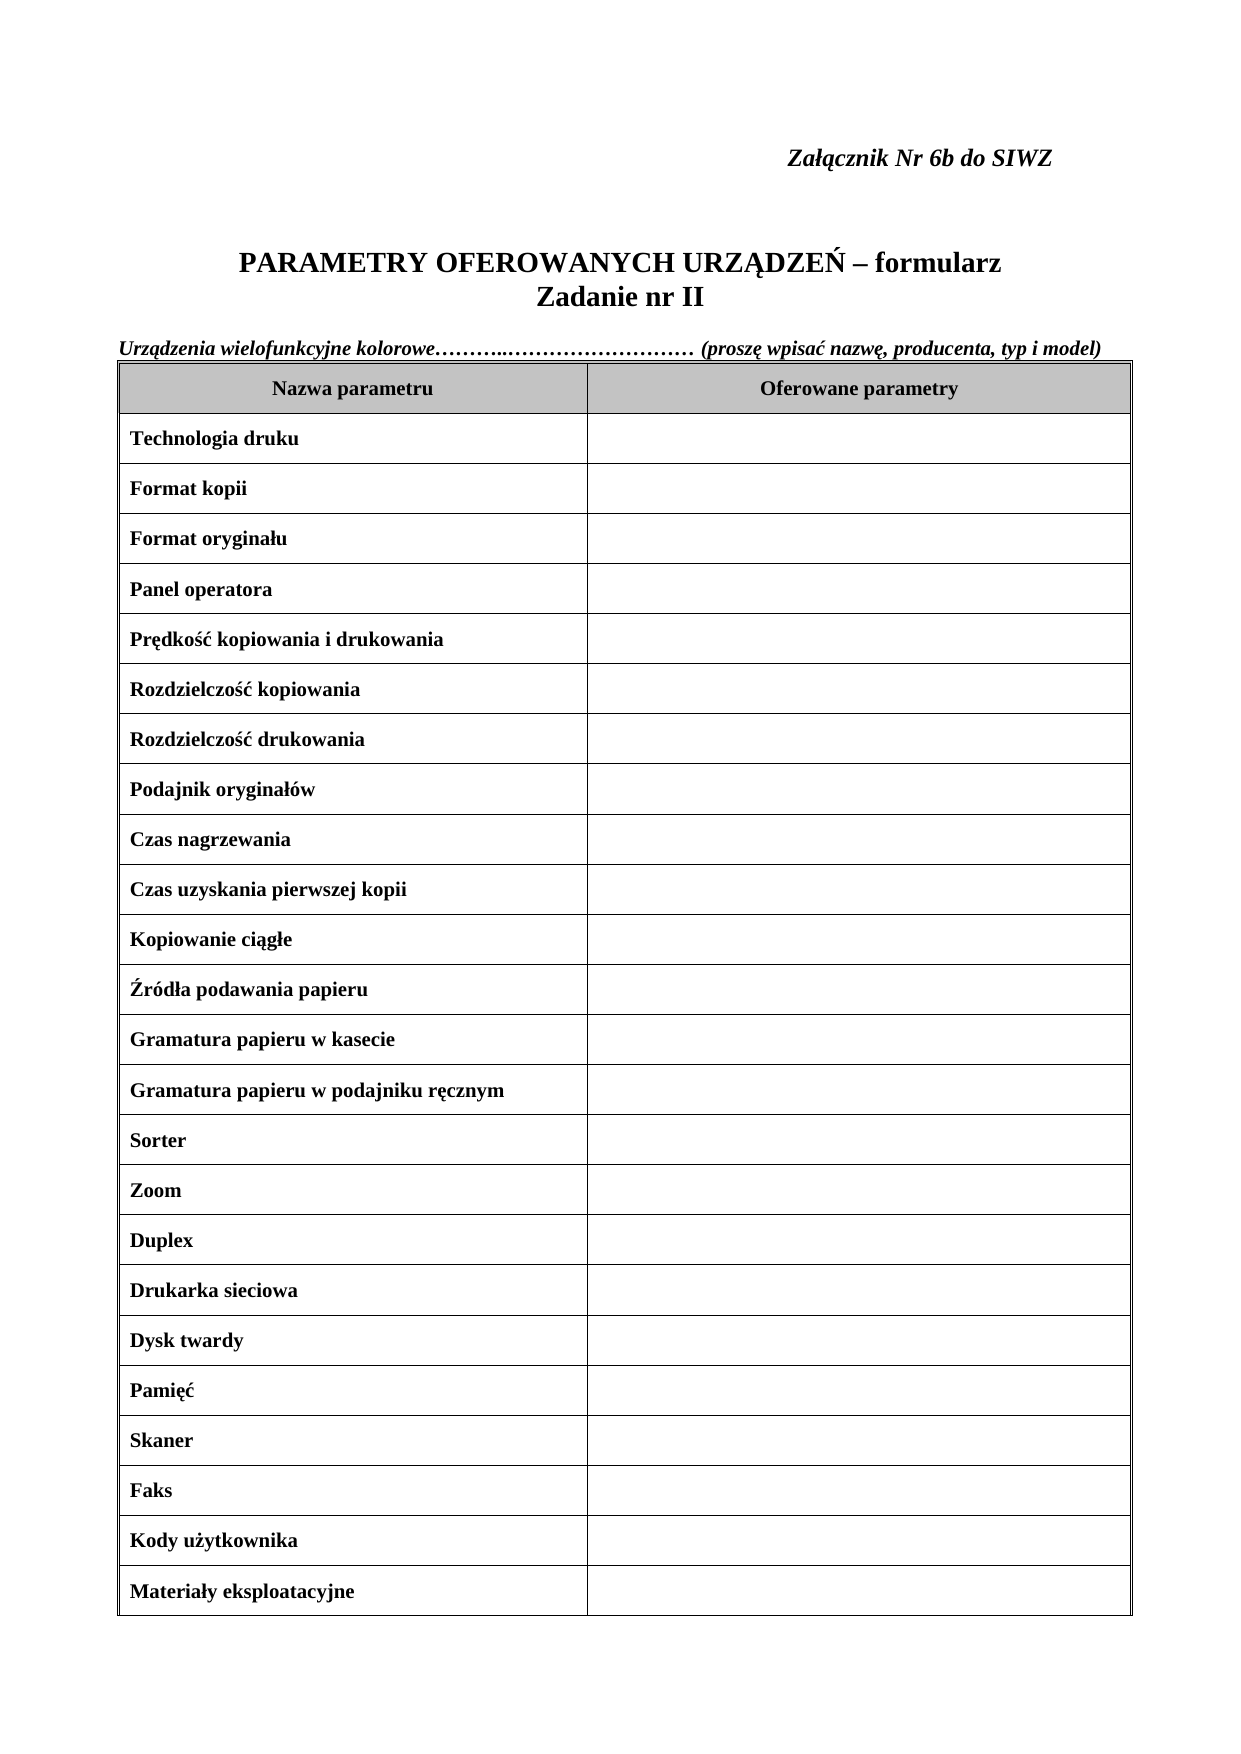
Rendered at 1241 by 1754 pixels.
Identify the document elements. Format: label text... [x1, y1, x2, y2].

table_cell Dysk twardy [120, 1316, 587, 1364]
table_cell Materiały eksploatacyjne [120, 1566, 587, 1615]
table_cell Gramatura papieru w podajniku ręcznym [120, 1065, 587, 1114]
table_cell [588, 865, 1130, 914]
text Urządzenia wielofunkcyjne kolorowe………..……………………… (proszę wpisać nazwę, producenta, typ i model) [118, 336, 1122, 360]
table_cell Czas nagrzewania [120, 815, 587, 863]
table_cell [588, 514, 1130, 563]
text Zadanie nr II [118, 279, 1122, 312]
table_cell [588, 1516, 1130, 1565]
text PARAMETRY OFEROWANYCH URZĄDZEŃ – formularz [118, 245, 1122, 279]
table_cell [588, 1165, 1130, 1214]
table_cell [588, 1015, 1130, 1064]
table_cell Format kopii [120, 464, 587, 513]
table_cell Panel operatora [120, 564, 587, 613]
table_cell [588, 1115, 1130, 1164]
table_header Nazwa parametru [120, 364, 587, 413]
table_cell Format oryginału [120, 514, 587, 563]
table_cell [588, 414, 1130, 463]
table_cell Duplex [120, 1215, 587, 1264]
table_cell Źródła podawania papieru [120, 965, 587, 1014]
table_cell [588, 815, 1130, 863]
list Załącznik Nr 6b do SIWZ [118, 143, 1053, 172]
table_cell Drukarka sieciowa [120, 1265, 587, 1314]
table_cell [588, 564, 1130, 613]
table_cell [588, 915, 1130, 964]
table_cell [588, 1416, 1130, 1465]
table_cell Sorter [120, 1115, 587, 1164]
table_cell [588, 664, 1130, 713]
table_cell Pamięć [120, 1366, 587, 1415]
table_cell Rozdzielczość kopiowania [120, 664, 587, 713]
table_cell Skaner [120, 1416, 587, 1465]
table_cell [588, 1366, 1130, 1415]
table_cell Zoom [120, 1165, 587, 1214]
table_cell Prędkość kopiowania i drukowania [120, 614, 587, 663]
table_cell [588, 714, 1130, 763]
table_cell Rozdzielczość drukowania [120, 714, 587, 763]
table_cell Gramatura papieru w kasecie [120, 1015, 587, 1064]
table_cell [588, 965, 1130, 1014]
table_cell [588, 1065, 1130, 1114]
table_cell [588, 464, 1130, 513]
table_cell [588, 1215, 1130, 1264]
table_cell Podajnik oryginałów [120, 764, 587, 813]
table_header Oferowane parametry [588, 364, 1130, 413]
table_cell [588, 764, 1130, 813]
table_cell [588, 1466, 1130, 1515]
table_cell Kopiowanie ciągłe [120, 915, 587, 964]
table_cell [588, 1316, 1130, 1364]
table_cell [588, 1566, 1130, 1615]
table_cell [588, 1265, 1130, 1314]
table_cell Faks [120, 1466, 587, 1515]
table_cell Technologia druku [120, 414, 587, 463]
table_cell Czas uzyskania pierwszej kopii [120, 865, 587, 914]
table_cell [588, 614, 1130, 663]
table_cell Kody użytkownika [120, 1516, 587, 1565]
